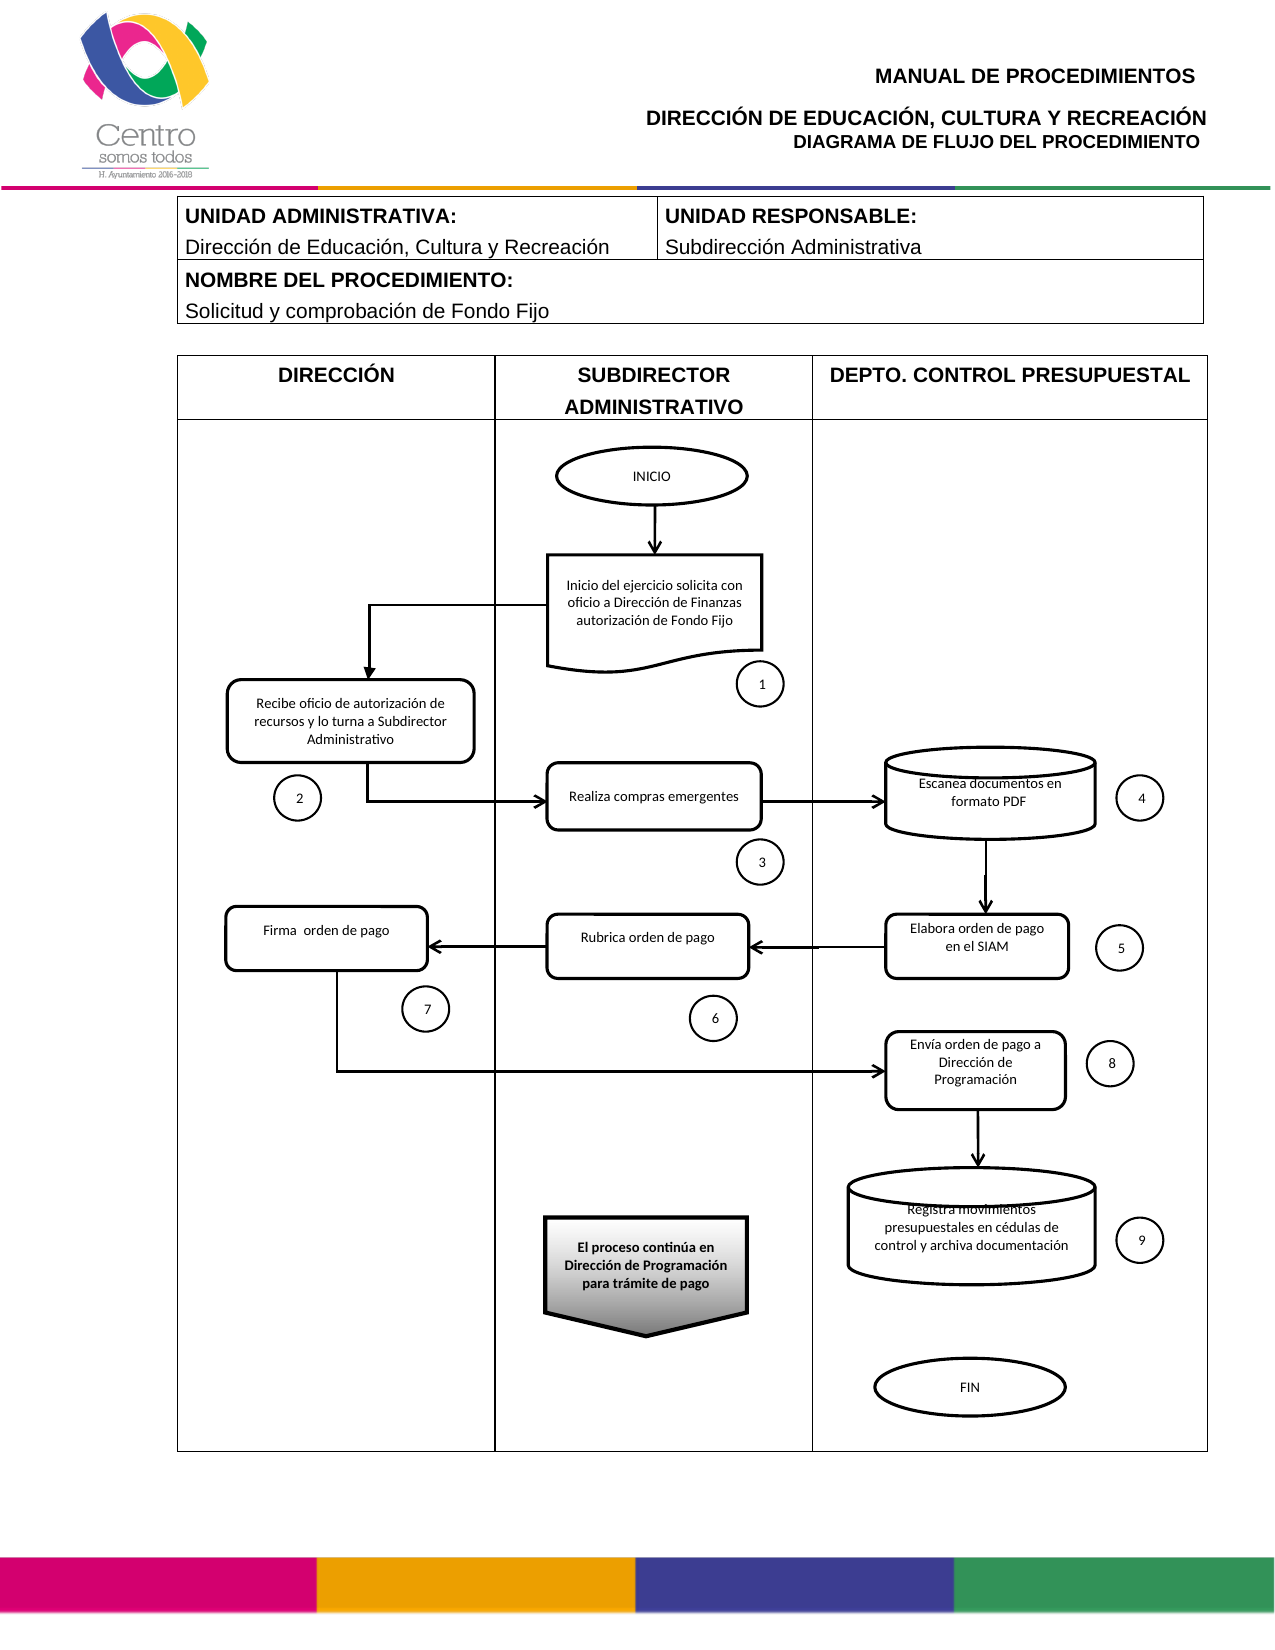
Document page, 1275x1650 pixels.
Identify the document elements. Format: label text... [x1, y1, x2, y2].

table_cell [496, 1073, 812, 1451]
table_header SUBDIRECTOR ADMINISTRATIVO [496, 356, 812, 418]
picture [0, 186, 1271, 190]
table_header UNIDAD RESPONSABLE: Subdirección Administrativa [658, 197, 1203, 259]
picture [79, 11, 210, 179]
table_cell [496, 420, 812, 800]
table_cell [813, 420, 1207, 1451]
picture [0, 1556, 1275, 1616]
table_cell [496, 803, 812, 946]
table_cell NOMBRE DEL PROCEDIMIENTO: Solicitud y comprobación de Fondo Fijo [178, 260, 1203, 323]
table_header UNIDAD ADMINISTRATIVA: Dirección de Educación, Cultura y Recreación [178, 197, 657, 259]
table_header DIRECCIÓN [178, 356, 494, 418]
table_cell [178, 420, 494, 1451]
table_cell [496, 948, 812, 1070]
table_header DEPTO. CONTROL PRESUPUESTAL [813, 356, 1207, 418]
